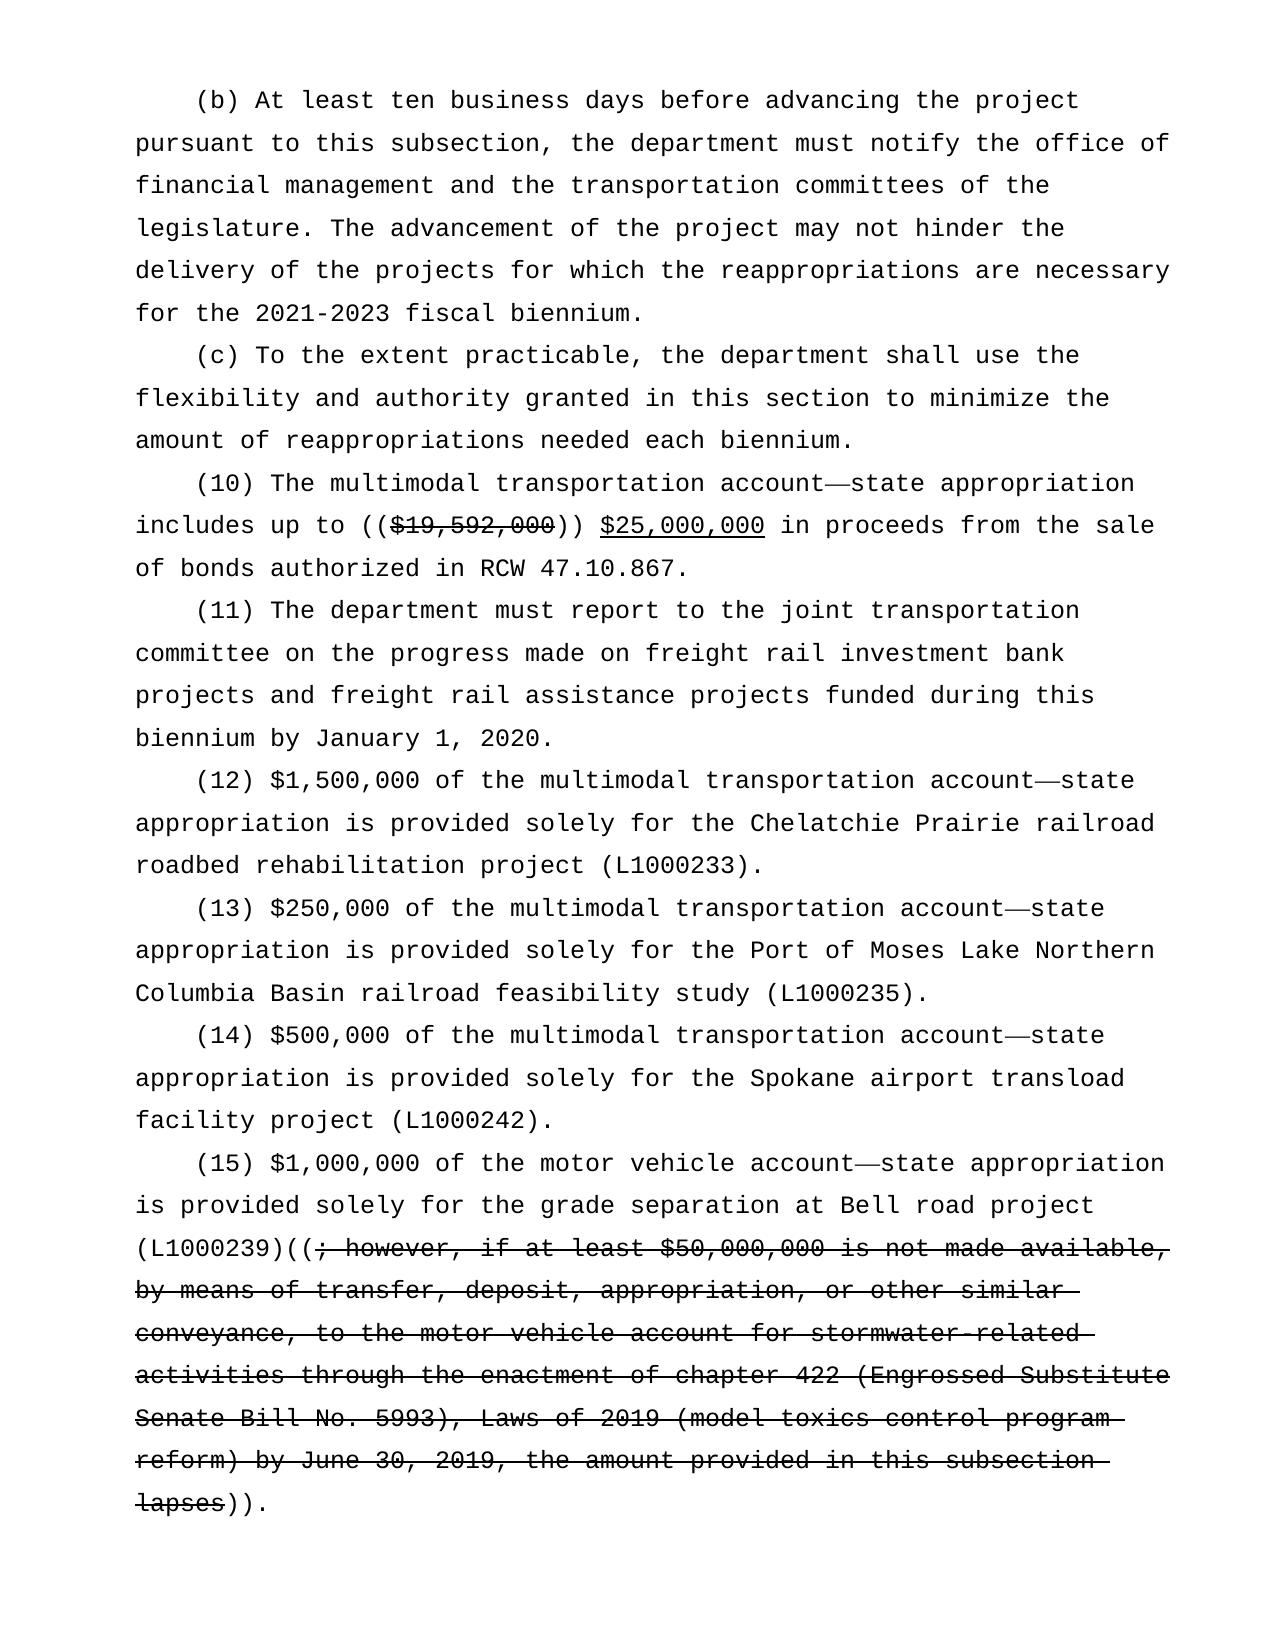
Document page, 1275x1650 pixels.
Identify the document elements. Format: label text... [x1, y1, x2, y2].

text (c) To the extent practicable, the department shall use the flexibility and authority granted in this section to minimize the amount of reappropriations needed each biennium. [135, 330, 1170, 457]
text (12) $1,500,000 of the multimodal transportation account—state appropriation is provided solely for the Chelatchie Prairie railroad roadbed rehabilitation project (L1000233). [135, 755, 1170, 882]
text (14) $500,000 of the multimodal transportation account—state appropriation is provided solely for the Spokane airport transload facility project (L1000242). [135, 1010, 1170, 1137]
text (15) $1,000,000 of the motor vehicle account—state appropriation is provided solely for the grade separation at Bell road project (L1000239)((; however, if at least $50,000,000 is not made available, by means of transfer, deposit, appropriation, or other similar conveyance, to the motor vehicle account for stormwater-related activities through the enactment of chapter 422 (Engrossed Substitute Senate Bill No. 5993), Laws of 2019 (model toxics control program reform) by June 30, 2019, the amount provided in this subsection lapses)). [135, 1378, 1170, 1520]
text (13) $250,000 of the multimodal transportation account—state appropriation is provided solely for the Port of Moses Lake Northern Columbia Basin railroad feasibility study (L1000235). [135, 882, 1170, 1010]
text (15) $1,000,000 of the motor vehicle account—state appropriation is provided solely for the grade separation at Bell road project (L1000239)((; however, if at least $50,000,000 is not made available, by means of transfer, deposit, appropriation, or other similar conveyance, to the motor vehicle account for stormwater-related activities through the enactment of chapter 422 (Engrossed Substitute Senate Bill No. 5993), Laws of 2019 (model toxics control program reform) by June 30, 2019, the amount provided in this subsection lapses)). [135, 1137, 1170, 1376]
text (10) The multimodal transportation account—state appropriation includes up to (($19,592,000)) $25,000,000 in proceeds from the sale of bonds authorized in RCW 47.10.867. [135, 457, 1170, 585]
text (11) The department must report to the joint transportation committee on the progress made on freight rail investment bank projects and freight rail assistance projects funded during this biennium by January 1, 2020. [135, 585, 1170, 755]
text (b) At least ten business days before advancing the project pursuant to this subsection, the department must notify the office of financial management and the transportation committees of the legislature. The advancement of the project may not hinder the delivery of the projects for which the reappropriations are necessary for the 2021-2023 fiscal biennium. [135, 75, 1170, 330]
